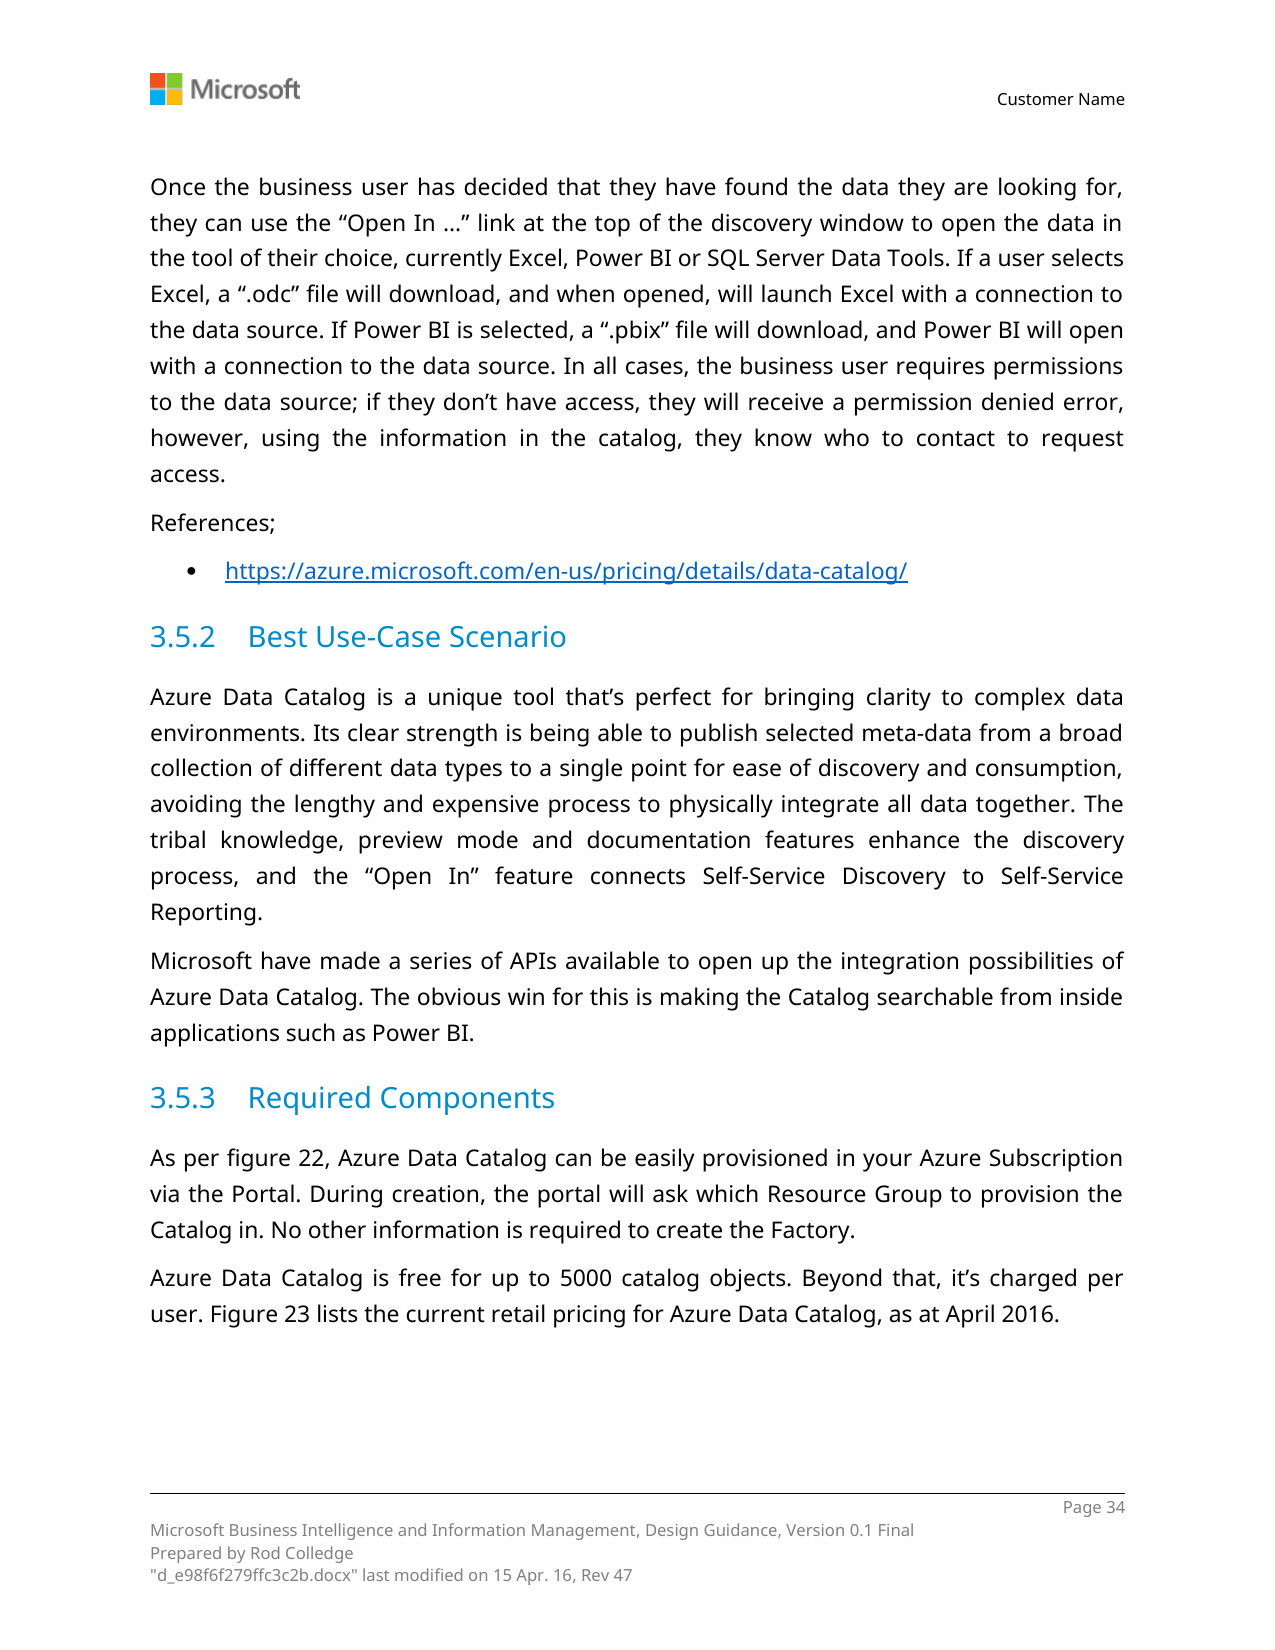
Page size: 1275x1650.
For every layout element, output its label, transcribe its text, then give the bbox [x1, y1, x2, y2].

subtitle Best Use-Case Scenario [150, 616, 1125, 656]
subtitle Required Components [150, 1077, 1125, 1117]
text Azure Data Catalog is free for up to 5000 catalog objects. Beyond that, it’s charged per user. Figure 23 lists the current retail pricing for Azure Data Catalog, as at April 2016. [150, 1262, 1125, 1329]
text References; [150, 506, 1125, 538]
text Microsoft have made a series of APIs available to open up the integration possibilities of Azure Data Catalog. The obvious win for this is making the Catalog searchable from inside applications such as Power BI. [150, 944, 1125, 1048]
text Azure Data Catalog is a unique tool that’s perfect for bringing clarity to complex data environments. Its clear strength is being able to publish selected meta-data from a broad collection of different data types to a single point for ease of discovery and consumption, avoiding the lengthy and expensive process to physically integrate all data together. The tribal knowledge, preview mode and documentation features enhance the discovery process, and the “Open In” feature connects Self-Service Discovery to Self-Service Reporting. [150, 681, 1125, 927]
picture [150, 73, 300, 106]
text As per figure 22, Azure Data Catalog can be easily provisioned in your Azure Subscription via the Portal. During creation, the portal will ask which Resource Group to provision the Catalog in. No other information is required to create the Factory. [150, 1142, 1125, 1245]
list https://azure.microsoft.com/en-us/pricing/details/data-catalog/ [187, 555, 1125, 586]
text Once the business user has decided that they have found the data they are looking for, they can use the “Open In …” link at the top of the discovery window to open the data in the tool of their choice, currently Excel, Power BI or SQL Server Data Tools. If a user selects Excel, a “.odc” file will download, and when opened, will launch Excel with a connection to the data source. If Power BI is selected, a “.pbix” file will download, and Power BI will open with a connection to the data source. In all cases, the business user requires permissions to the data source; if they don’t have access, they will receive a permission denied error, however, using the information in the catalog, they know who to contact to request access. [150, 171, 1125, 489]
